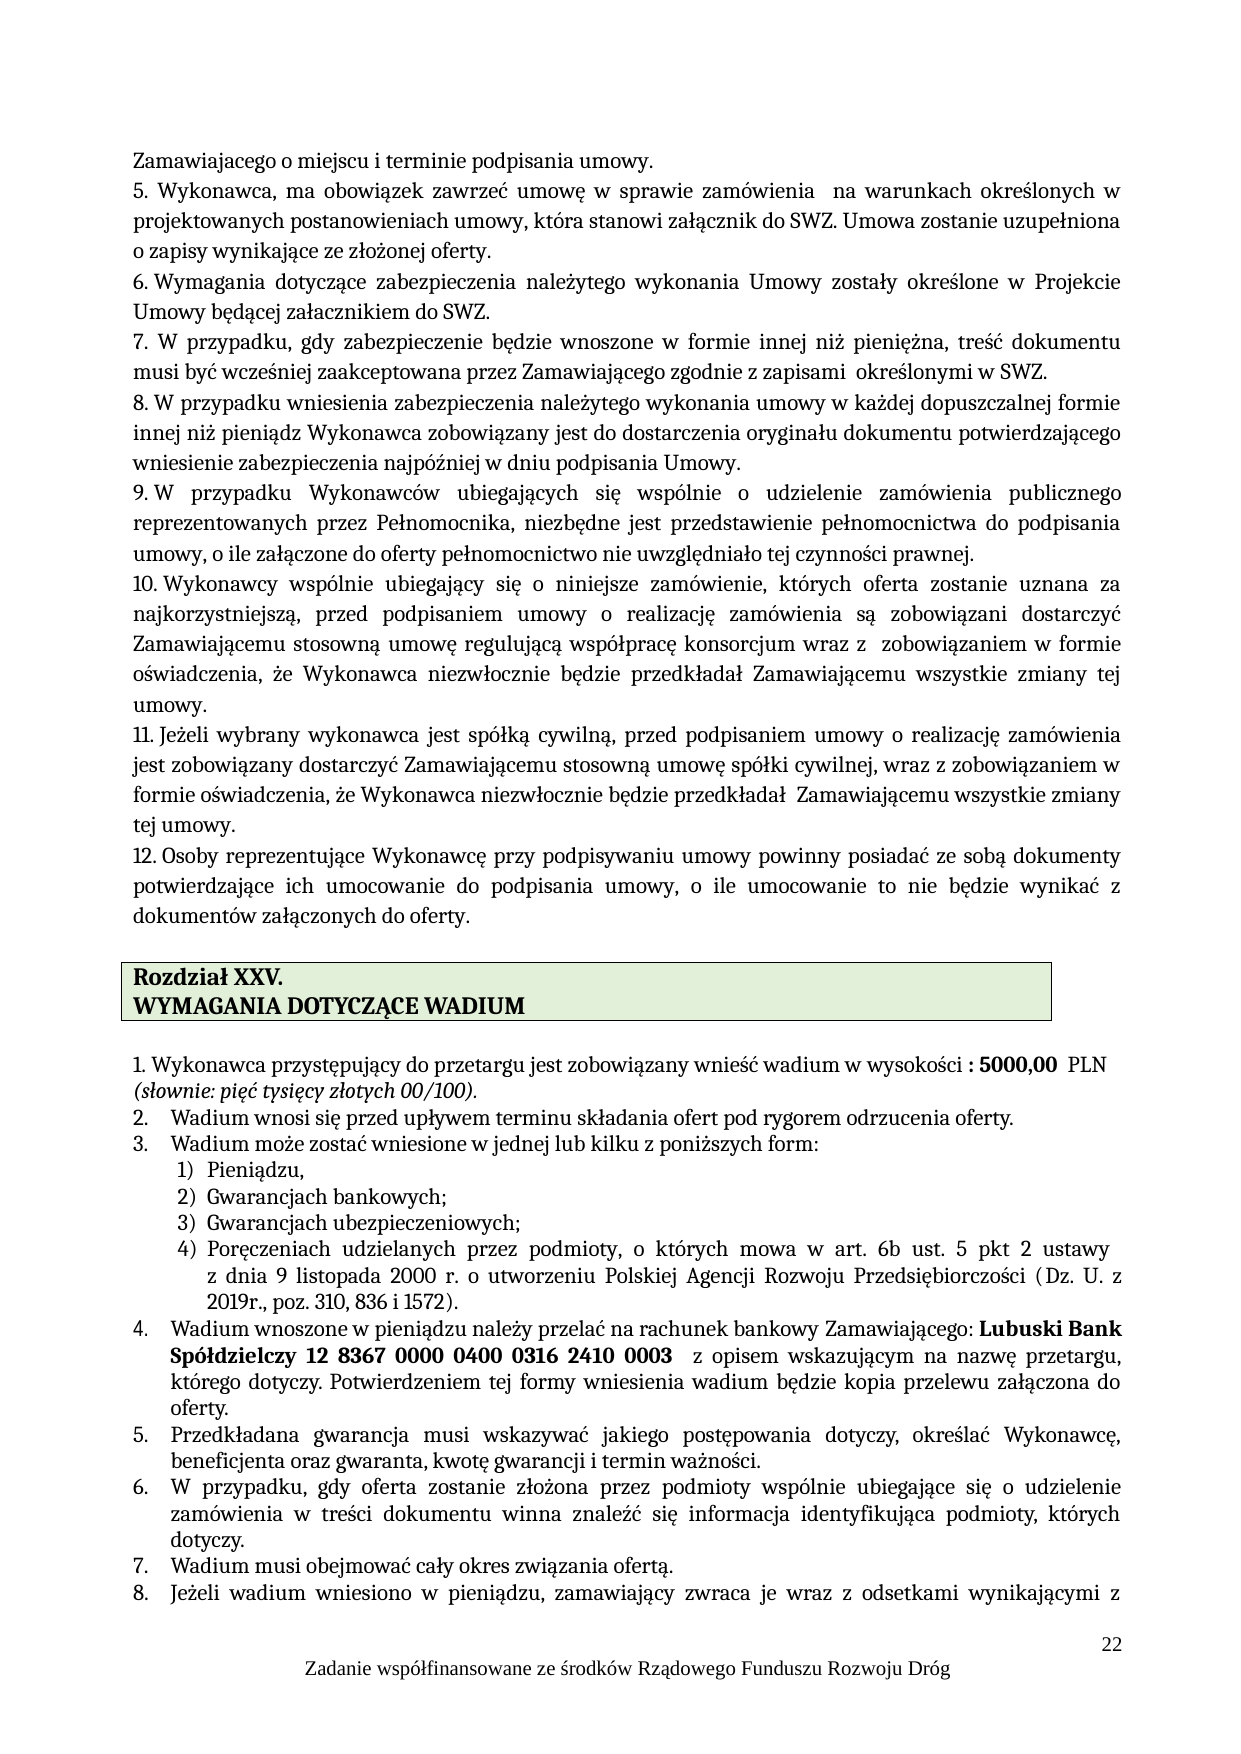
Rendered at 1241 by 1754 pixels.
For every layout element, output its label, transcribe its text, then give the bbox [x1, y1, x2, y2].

table_header Rozdział XXV. WYMAGANIA DOTYCZĄCE WADIUM [122, 963, 1051, 1020]
list Gwarancjach ubezpieczeniowych; [177, 1210, 1122, 1236]
list Pieniądzu, [177, 1157, 1122, 1183]
list Wadium wnosi się przed upływem terminu składania ofert pod rygorem odrzucenia oferty. [133, 1104, 1122, 1131]
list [133, 1579, 1122, 1606]
text 8. W przypadku wniesienia zabezpieczenia należytego wykonania umowy w każdej dopuszczalnej formie innej niż pieniądz Wykonawca zobowiązany jest do dostarczenia oryginału dokumentu potwierdzającego wniesienie zabezpieczenia najpóźniej w dniu podpisania Umowy. [133, 389, 1122, 476]
list Wadium może zostać wniesione w jednej lub kilku z poniższych form: [133, 1131, 1122, 1157]
text 1. Wykonawca przystępujący do przetargu jest zobowiązany wnieść wadium w wysokości : 5000,00 PLN (słownie: pięć tysięcy złotych 00/100). [133, 1052, 1122, 1104]
list W przypadku, gdy oferta zostanie złożona przez podmioty wspólnie ubiegające się o udzielenie zamówienia w treści dokumentu winna znaleźć się informacja identyfikująca podmioty, których dotyczy. [133, 1474, 1122, 1553]
text 11. Jeżeli wybrany wykonawca jest spółką cywilną, przed podpisaniem umowy o realizację zamówienia jest zobowiązany dostarczyć Zamawiającemu stosowną umowę spółki cywilnej, wraz z zobowiązaniem w formie oświadczenia, że Wykonawca niezwłocznie będzie przedkładał Zamawiającemu wszystkie zmiany tej umowy. [133, 722, 1122, 839]
list Gwarancjach bankowych; [177, 1183, 1122, 1210]
text 6. Wymagania dotyczące zabezpieczenia należytego wykonania Umowy zostały określone w Projekcie Umowy będącej załacznikiem do SWZ. [133, 268, 1122, 325]
list Wadium musi obejmować cały okres związania ofertą. [133, 1553, 1122, 1579]
text 5. Wykonawca, ma obowiązek zawrzeć umowę w sprawie zamówienia na warunkach określonych w projektowanych postanowieniach umowy, która stanowi załącznik do SWZ. Umowa zostanie uzupełniona o zapisy wynikające ze złożonej oferty. [133, 178, 1122, 265]
text 10. Wykonawcy wspólnie ubiegający się o niniejsze zamówienie, których oferta zostanie uznana za najkorzystniejszą, przed podpisaniem umowy o realizację zamówienia są zobowiązani dostarczyć Zamawiającemu stosowną umowę regulującą współpracę konsorcjum wraz z zobowiązaniem w formie oświadczenia, że Wykonawca niezwłocznie będzie przedkładał Zamawiającemu wszystkie zmiany tej umowy. [133, 571, 1122, 718]
list Przedkładana gwarancja musi wskazywać jakiego postępowania dotyczy, określać Wykonawcę, beneficjenta oraz gwaranta, kwotę gwarancji i termin ważności. [133, 1421, 1122, 1474]
text 9. W przypadku Wykonawców ubiegających się wspólnie o udzielenie zamówienia publicznego reprezentowanych przez Pełnomocnika, niezbędne jest przedstawienie pełnomocnictwa do podpisania umowy, o ile załączone do oferty pełnomocnictwo nie uwzględniało tej czynności prawnej. [133, 480, 1122, 567]
text 12. Osoby reprezentujące Wykonawcę przy podpisywaniu umowy powinny posiadać ze sobą dokumenty potwierdzające ich umocowanie do podpisania umowy, o ile umocowanie to nie będzie wynikać z dokumentów załączonych do oferty. [133, 842, 1122, 929]
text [133, 148, 1122, 174]
list Wadium wnoszone w pieniądzu należy przelać na rachunek bankowy Zamawiającego: Lubuski Bank Spółdzielczy 12 8367 0000 0400 0316 2410 0003 z opisem wskazującym na nazwę przetargu, którego dotyczy. Potwierdzeniem tej formy wniesienia wadium będzie kopia przelewu załączona do oferty. [133, 1315, 1122, 1421]
text 7. W przypadku, gdy zabezpieczenie będzie wnoszone w formie innej niż pieniężna, treść dokumentu musi być wcześniej zaakceptowana przez Zamawiającego zgodnie z zapisami określonymi w SWZ. [133, 329, 1122, 386]
list Poręczeniach udzielanych przez podmioty, o których mowa w art. 6b ust. 5 pkt 2 ustawy z dnia 9 listopada 2000 r. o utworzeniu Polskiej Agencji Rozwoju Przedsiębiorczości (Dz. U. z 2019r., poz. 310, 836 i 1572). [177, 1236, 1122, 1315]
